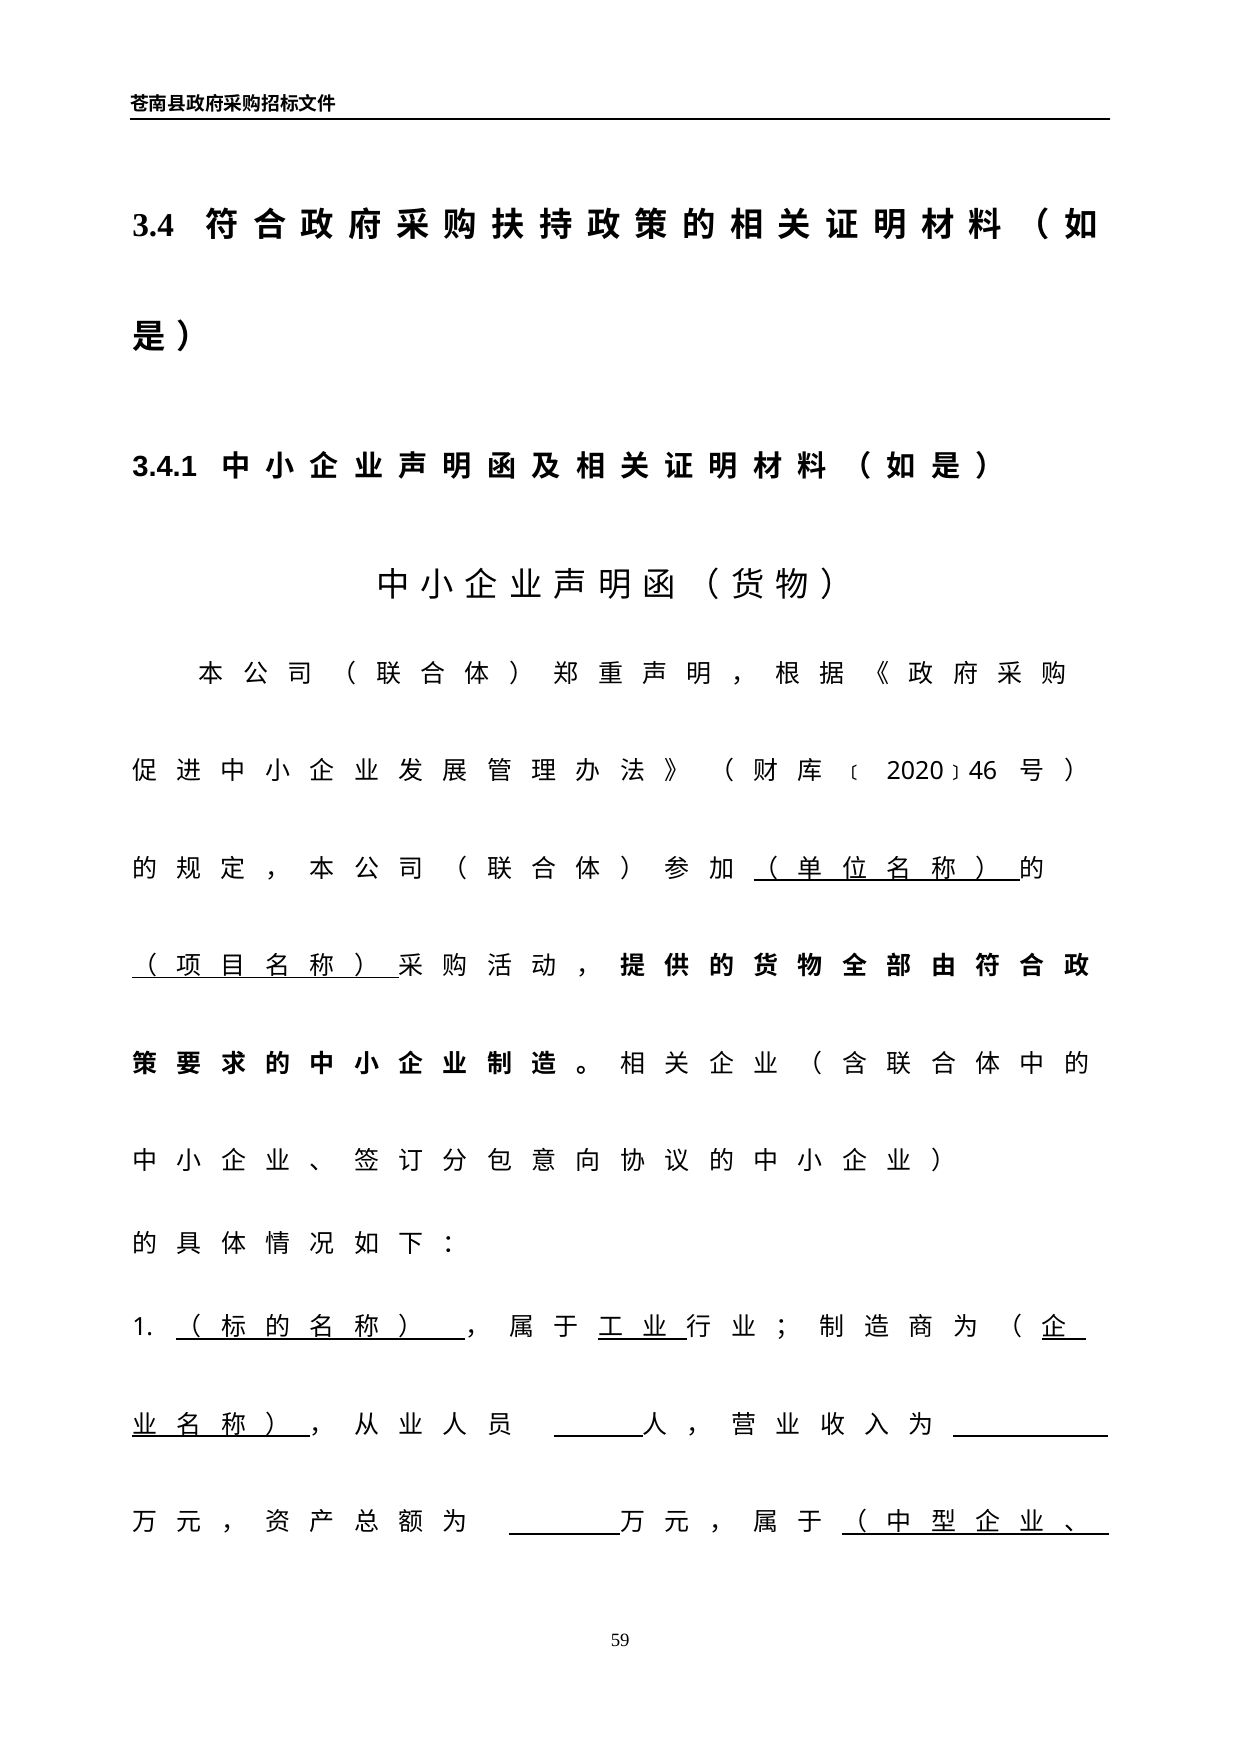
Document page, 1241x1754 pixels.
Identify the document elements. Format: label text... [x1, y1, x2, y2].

text 本公司（联合体）郑重声明，根据《政府采购促进中小企业发展管理办法》（财库﹝2020﹞46 号）的规定，本公司（联合体）参加（单位名称）的（项目名称）采购活动，提供的货物全部由符合政策要求的中小企业制造。相关企业（含联合体中的中小企业、签订分包意向协议的中小企业） [132, 639, 1108, 1191]
subtitle 3.4.1 中小企业声明函及相关证明材料（如是） [132, 431, 1108, 496]
subtitle 3.4 符合政府采购扶持政策的相关证明材料（如是） [132, 189, 1108, 366]
text 中小企业声明函（货物） [132, 549, 1108, 614]
text 的具体情况如下： [132, 1209, 1108, 1274]
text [132, 1292, 1108, 1552]
